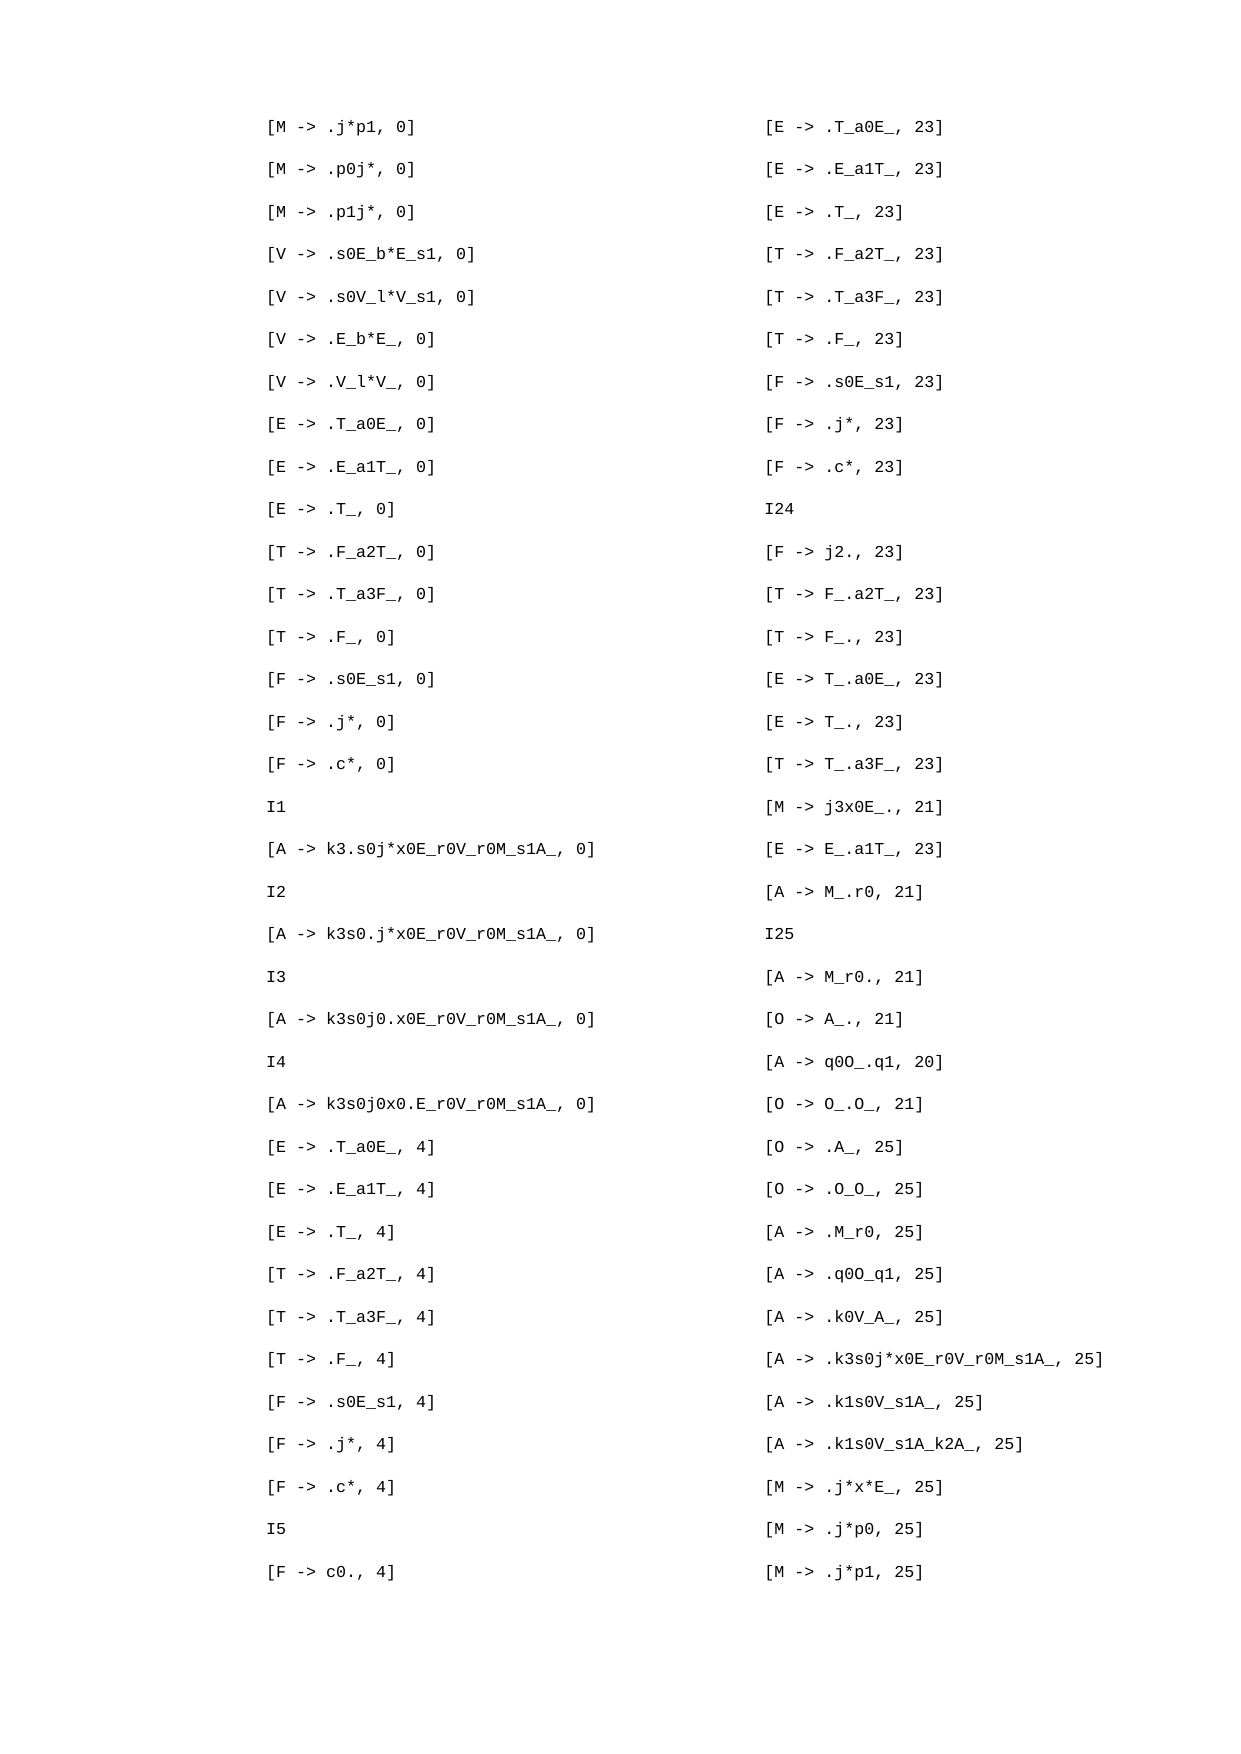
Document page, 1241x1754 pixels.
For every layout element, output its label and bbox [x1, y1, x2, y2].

table_header [664, 118, 1163, 1607]
table_header [166, 118, 664, 1607]
